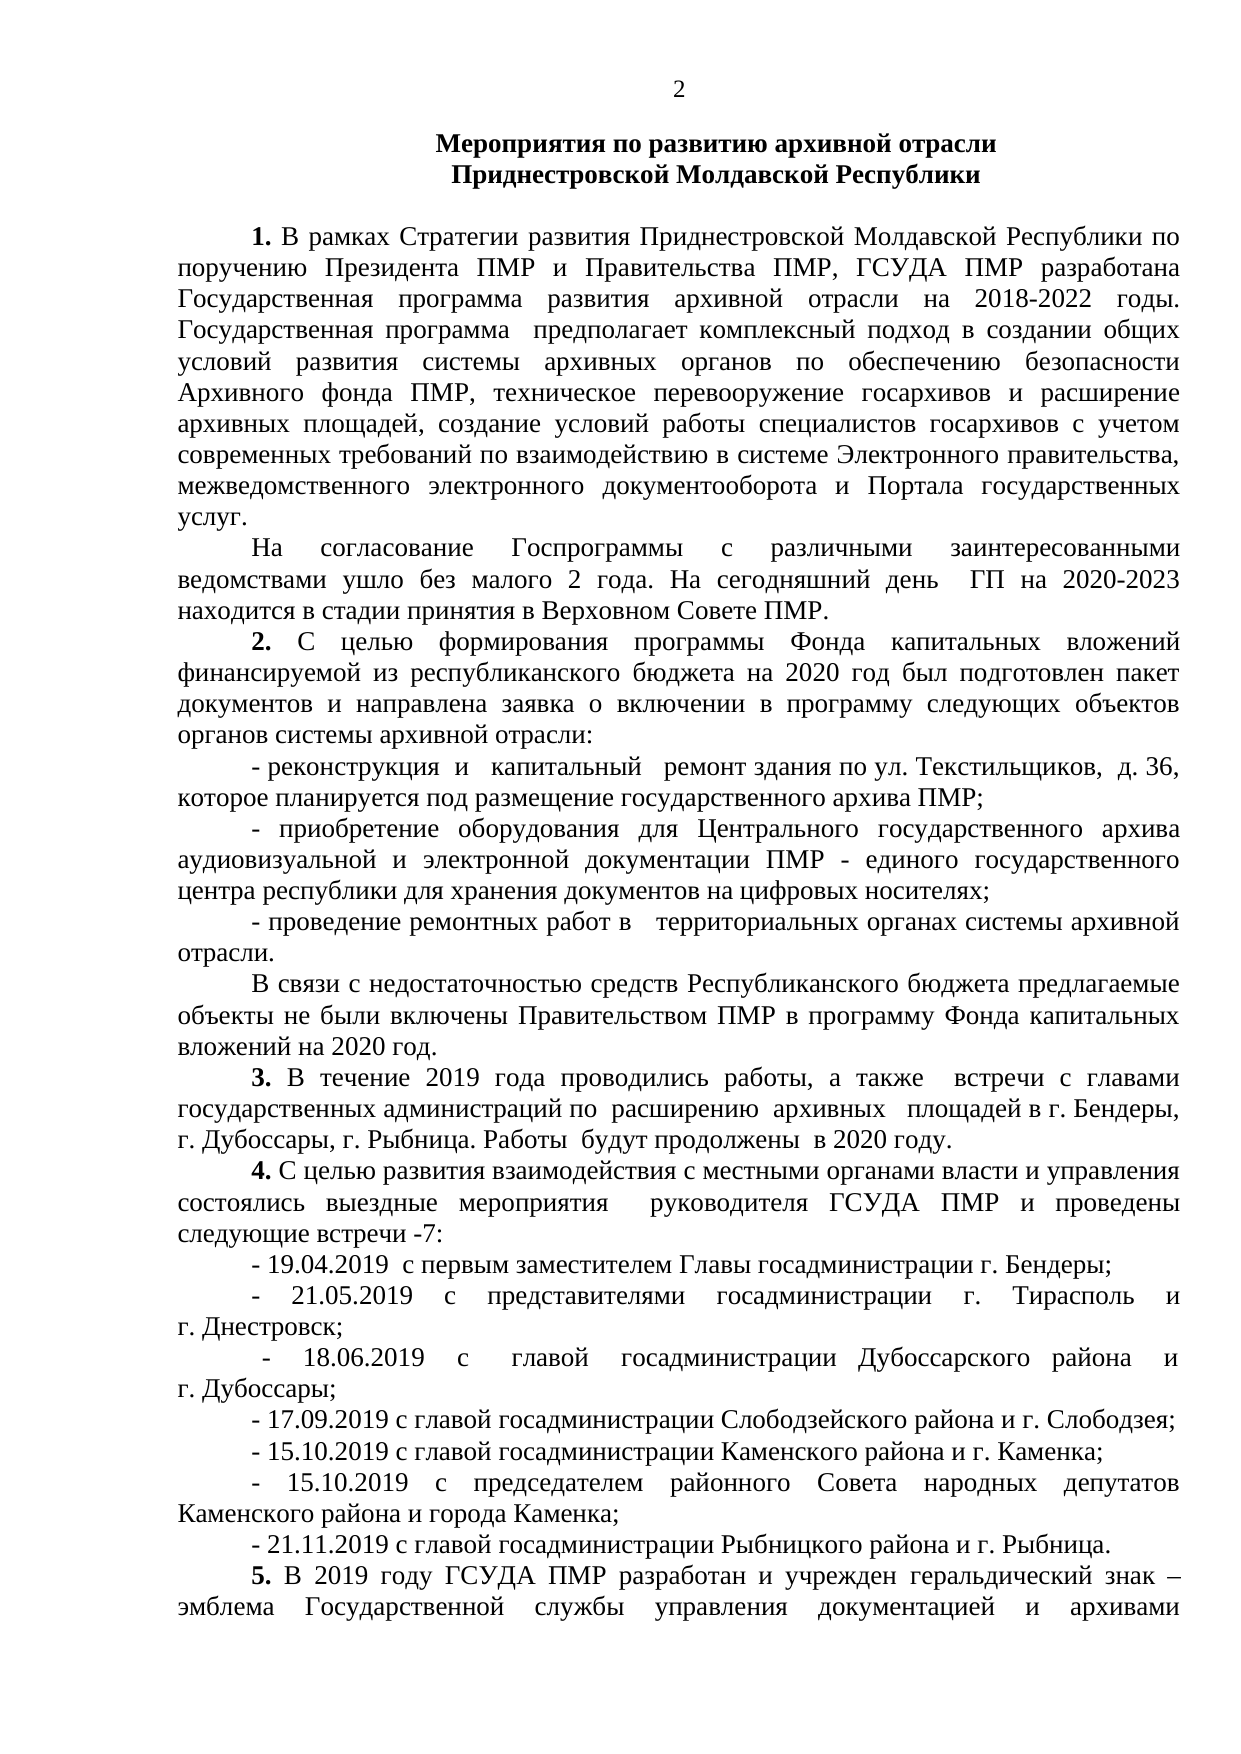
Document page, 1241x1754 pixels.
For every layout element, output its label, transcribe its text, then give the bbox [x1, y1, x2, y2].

text 1. В рамках Стратегии развития Приднестровской Молдавской Республики по поручению Президента ПМР и Правительства ПМР, ГСУДА ПМР разработана Государственная программа развития архивной отрасли на 2018-2022 годы. Государственная программа предполагает комплексный подход в создании общих условий развития системы архивных органов по обеспечению безопасности Архивного фонда ПМР, техническое перевооружение госархивов и расширение архивных площадей, создание условий работы специалистов госархивов с учетом современных требований по взаимодействию в системе Электронного правительства, межведомственного электронного документооборота и Портала государственных услуг. [177, 220, 1181, 532]
text - 21.11.2019 с главой госадминистрации Рыбницкого района и г. Рыбница. [177, 1528, 1181, 1559]
text Приднестровской Молдавской Республики [177, 158, 1181, 189]
text - 15.10.2019 с председателем районного Совета народных депутатов Каменского района и города Каменка; [177, 1466, 1181, 1528]
text - проведение ремонтных работ в территориальных органах системы архивной отрасли. [177, 905, 1181, 968]
text - 19.04.2019 с первым заместителем Главы госадминистрации г. Бендеры; [177, 1248, 1181, 1279]
text Мероприятия по развитию архивной отрасли [177, 127, 1181, 158]
text В связи с недостаточностью средств Республиканского бюджета предлагаемые объекты не были включены Правительством ПМР в программу Фонда капитальных вложений на 2020 год. [177, 968, 1181, 1061]
text - приобретение оборудования для Центрального государственного архива аудиовизуальной и электронной документации ПМР - единого государственного центра республики для хранения документов на цифровых носителях; [177, 812, 1181, 905]
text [177, 1559, 1181, 1622]
text - 17.09.2019 с главой госадминистрации Слободзейского района и г. Слободзея; [177, 1404, 1181, 1435]
text - 18.06.2019 с главой госадминистрации Дубоссарского района и г. Дубоссары; [177, 1341, 1181, 1404]
text 4. С целью развития взаимодействия с местными органами власти и управления состоялись выездные мероприятия руководителя ГСУДА ПМР и проведены следующие встречи -7: [177, 1154, 1181, 1248]
text На согласование Госпрограммы с различными заинтересованными ведомствами ушло без малого 2 года. На сегодняшний день ГП на 2020-2023 находится в стадии принятия в Верховном Совете ПМР. [177, 532, 1181, 625]
text 3. В течение 2019 года проводились работы, а также встречи с главами государственных администраций по расширению архивных площадей в г. Бендеры, г. Дубоссары, г. Рыбница. Работы будут продолжены в 2020 году. [177, 1061, 1181, 1154]
text - реконструкция и капитальный ремонт здания по ул. Текстильщиков, д. 36, которое планируется под размещение государственного архива ПМР; [177, 749, 1181, 812]
text - 21.05.2019 с представителями госадминистрации г. Тирасполь и г. Днестровск; [177, 1279, 1181, 1341]
text 2. С целью формирования программы Фонда капитальных вложений финансируемой из республиканского бюджета на 2020 год был подготовлен пакет документов и направлена заявка о включении в программу следующих объектов органов системы архивной отрасли: [177, 625, 1181, 749]
text - 15.10.2019 с главой госадминистрации Каменского района и г. Каменка; [177, 1435, 1181, 1466]
